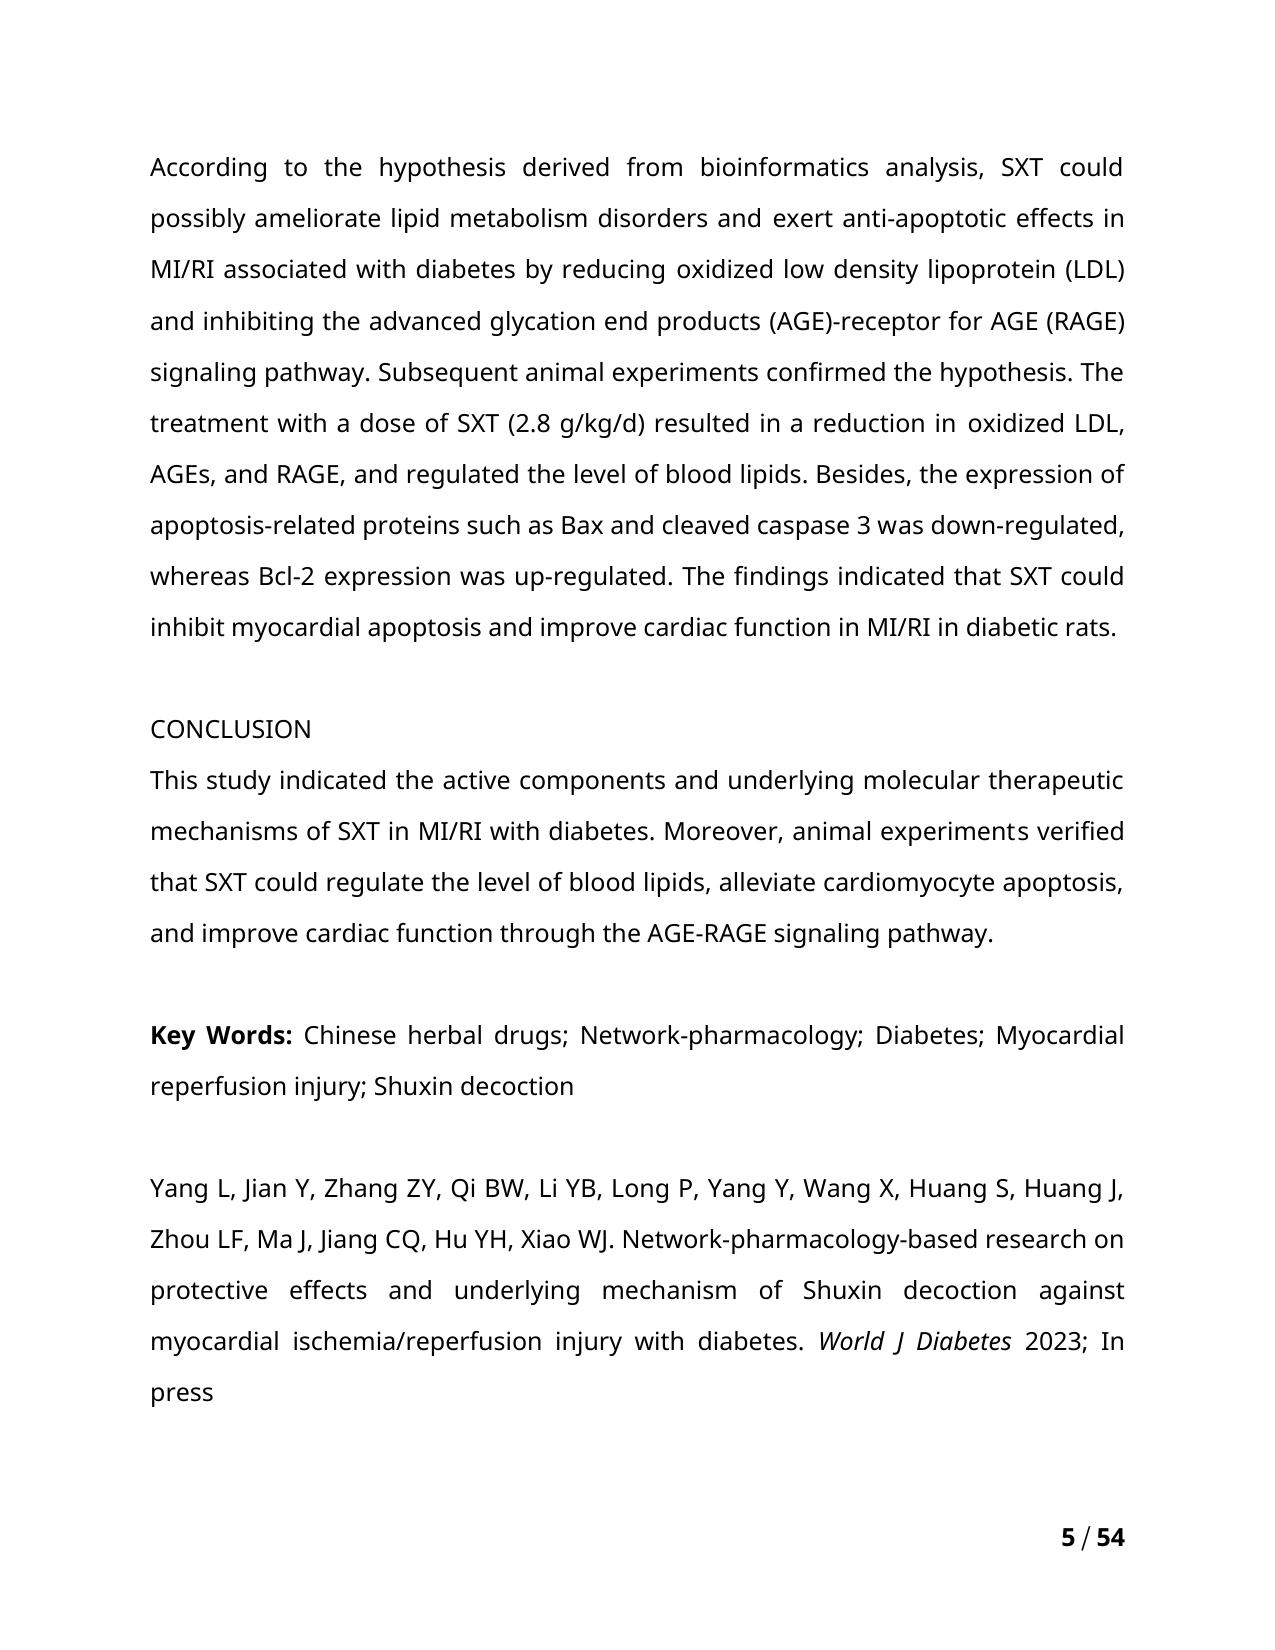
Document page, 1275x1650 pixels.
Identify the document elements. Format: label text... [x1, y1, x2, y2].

text Yang L, Jian Y, Zhang ZY, Qi BW, Li YB, Long P, Yang Y, Wang X, Huang S, Huang J, Zhou LF, Ma J, Jiang CQ, Hu YH, Xiao WJ. Network-pharmacology-based research on protective effects and underlying mechanism of Shuxin decoction against myocardial ischemia/reperfusion injury with diabetes. World J Diabetes 2023; In press [150, 1171, 1125, 1409]
text According to the hypothesis derived from bioinformatics analysis, SXT could possibly ameliorate lipid metabolism disorders and exert anti-apoptotic effects in MI/RI associated with diabetes by reducing oxidized low density lipoprotein (LDL) and inhibiting the advanced glycation end products (AGE)-receptor for AGE (RAGE) signaling pathway. Subsequent animal experiments confirmed the hypothesis. The treatment with a dose of SXT (2.8 g/kg/d) resulted in a reduction in oxidized LDL, AGEs, and RAGE, and regulated the level of blood lipids. Besides, the expression of apoptosis-related proteins such as Bax and cleaved caspase 3 was down-regulated, whereas Bcl-2 expression was up-regulated. The findings indicated that SXT could inhibit myocardial apoptosis and improve cardiac function in MI/RI in diabetic rats. [150, 150, 1125, 643]
text Key Words: Chinese herbal drugs; Network-pharmacology; Diabetes; Myocardial reperfusion injury; Shuxin decoction [150, 1018, 1125, 1103]
text CONCLUSION [150, 711, 1125, 746]
text This study indicated the active components and underlying molecular therapeutic mechanisms of SXT in MI/RI with diabetes. Moreover, animal experiments verified that SXT could regulate the level of blood lipids, alleviate cardiomyocyte apoptosis, and improve cardiac function through the AGE-RAGE signaling pathway. [150, 762, 1125, 950]
